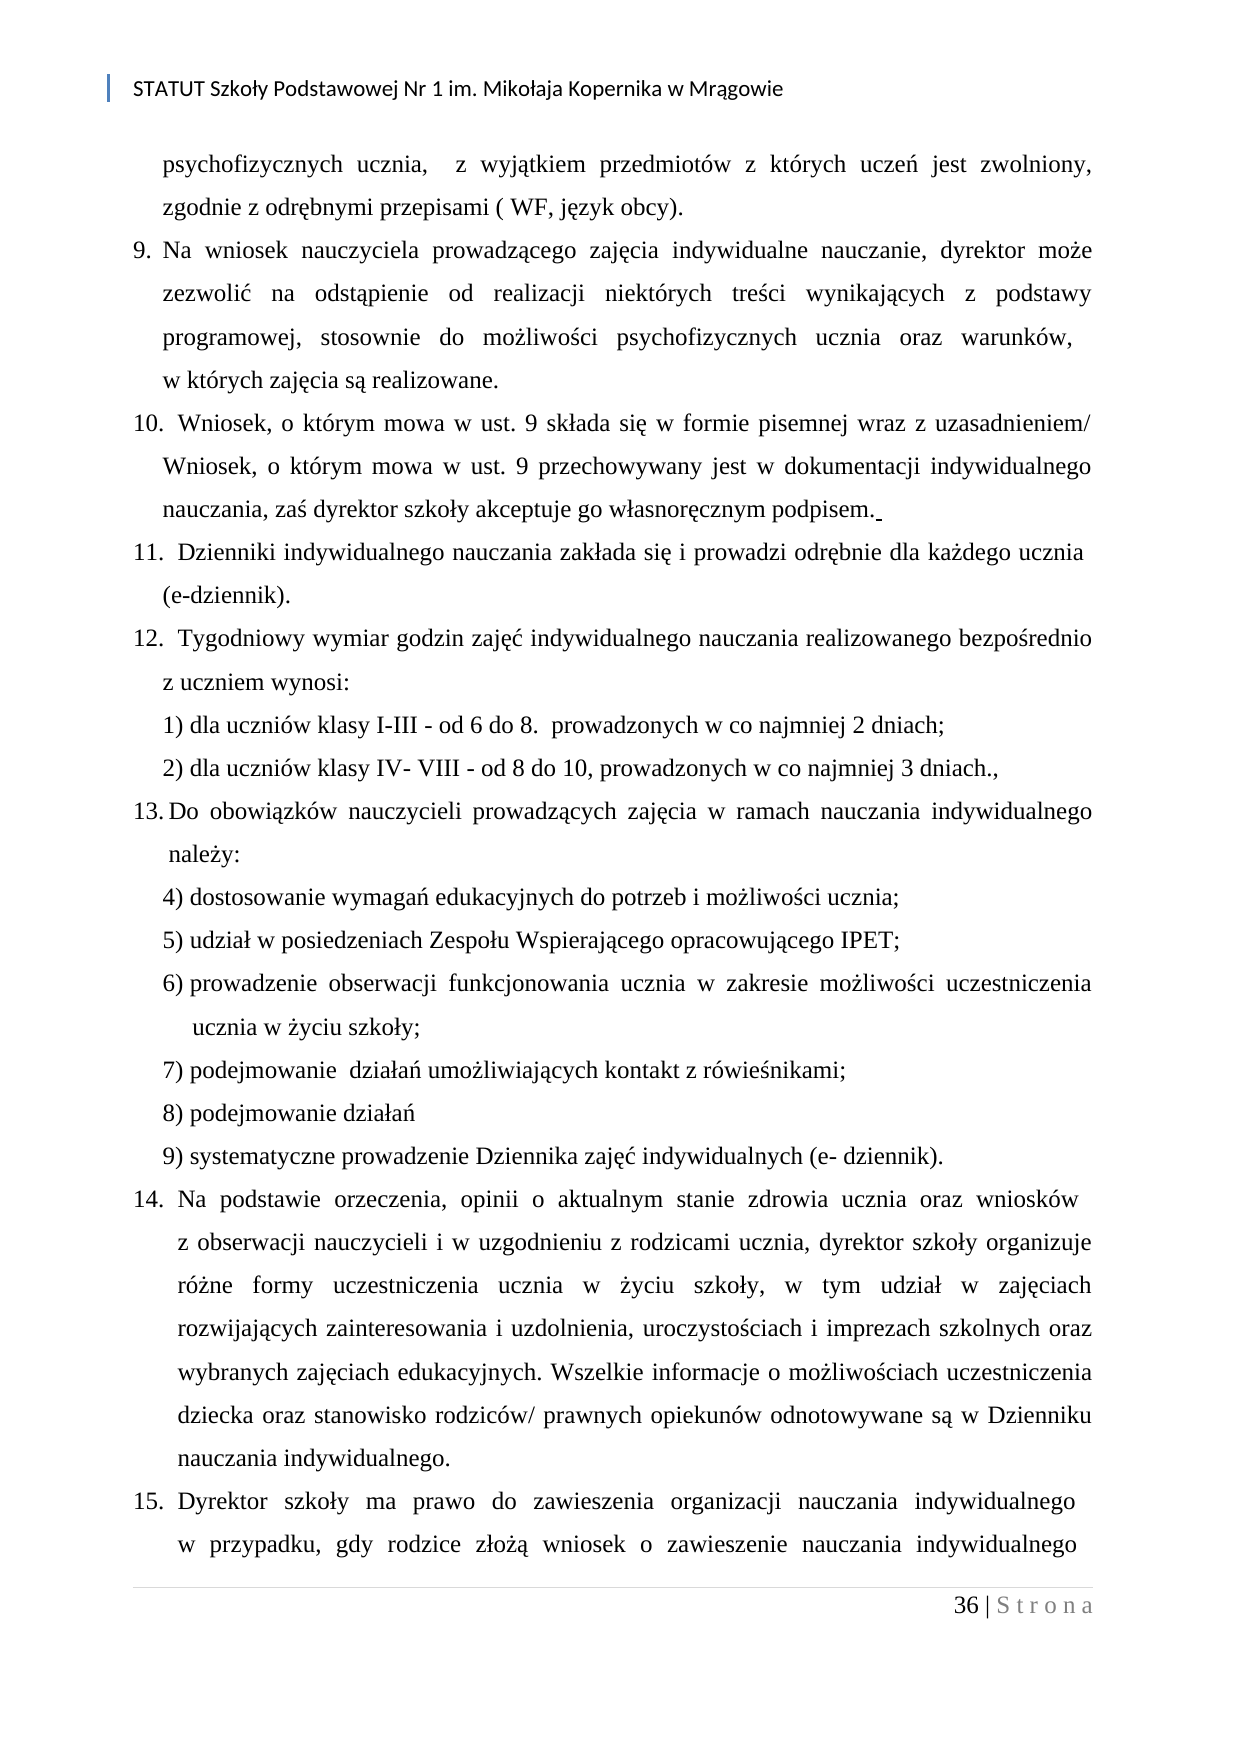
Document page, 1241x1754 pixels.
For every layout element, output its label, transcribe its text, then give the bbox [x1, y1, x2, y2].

list dla uczniów klasy I-III - od 6 do 8. prowadzonych w co najmniej 2 dniach; [162, 710, 1093, 738]
list Na wniosek nauczyciela prowadzącego zajęcia indywidualne nauczanie, dyrektor może zezwolić na odstąpienie od realizacji niektórych treści wynikających z podstawy programowej, stosownie do możliwości psychofizycznych ucznia oraz warunków, w których zajęcia są realizowane. [133, 235, 1093, 393]
list podejmowanie działań [162, 1098, 1093, 1127]
list udział w posiedzeniach Zespołu Wspierającego opracowującego IPET; [162, 925, 1093, 954]
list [133, 1486, 1093, 1558]
list dla uczniów klasy IV- VIII - od 8 do 10, prowadzonych w co najmniej 3 dniach., [162, 753, 1093, 782]
list Dzienniki indywidualnego nauczania zakłada się i prowadzi odrębnie dla każdego ucznia (e-dziennik). [133, 537, 1093, 609]
list Do obowiązków nauczycieli prowadzących zajęcia w ramach nauczania indywidualnego należy: [133, 796, 1093, 868]
list Wniosek, o którym mowa w ust. 9 składa się w formie pisemnej wraz z uzasadnieniem/ Wniosek, o którym mowa w ust. 9 przechowywany jest w dokumentacji indywidualnego nauczania, zaś dyrektor szkoły akceptuje go własnoręcznym podpisem. [133, 408, 1093, 523]
list Tygodniowy wymiar godzin zajęć indywidualnego nauczania realizowanego bezpośrednio z uczniem wynosi: [133, 623, 1093, 695]
list systematyczne prowadzenie Dziennika zajęć indywidualnych (e- dziennik). [162, 1141, 1093, 1170]
list podejmowanie działań umożliwiających kontakt z rówieśnikami; [162, 1055, 1093, 1083]
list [133, 149, 1093, 221]
list Na podstawie orzeczenia, opinii o aktualnym stanie zdrowia ucznia oraz wniosków z obserwacji nauczycieli i w uzgodnieniu z rodzicami ucznia, dyrektor szkoły organizuje różne formy uczestniczenia ucznia w życiu szkoły, w tym udział w zajęciach rozwijających zainteresowania i uzdolnienia, uroczystościach i imprezach szkolnych oraz wybranych zajęciach edukacyjnych. Wszelkie informacje o możliwościach uczestniczenia dziecka oraz stanowisko rodziców/ prawnych opiekunów odnotowywane są w Dzienniku nauczania indywidualnego. [133, 1184, 1093, 1472]
list dostosowanie wymagań edukacyjnych do potrzeb i możliwości ucznia; [162, 882, 1093, 911]
list prowadzenie obserwacji funkcjonowania ucznia w zakresie możliwości uczestniczenia ucznia w życiu szkoły; [162, 968, 1093, 1040]
